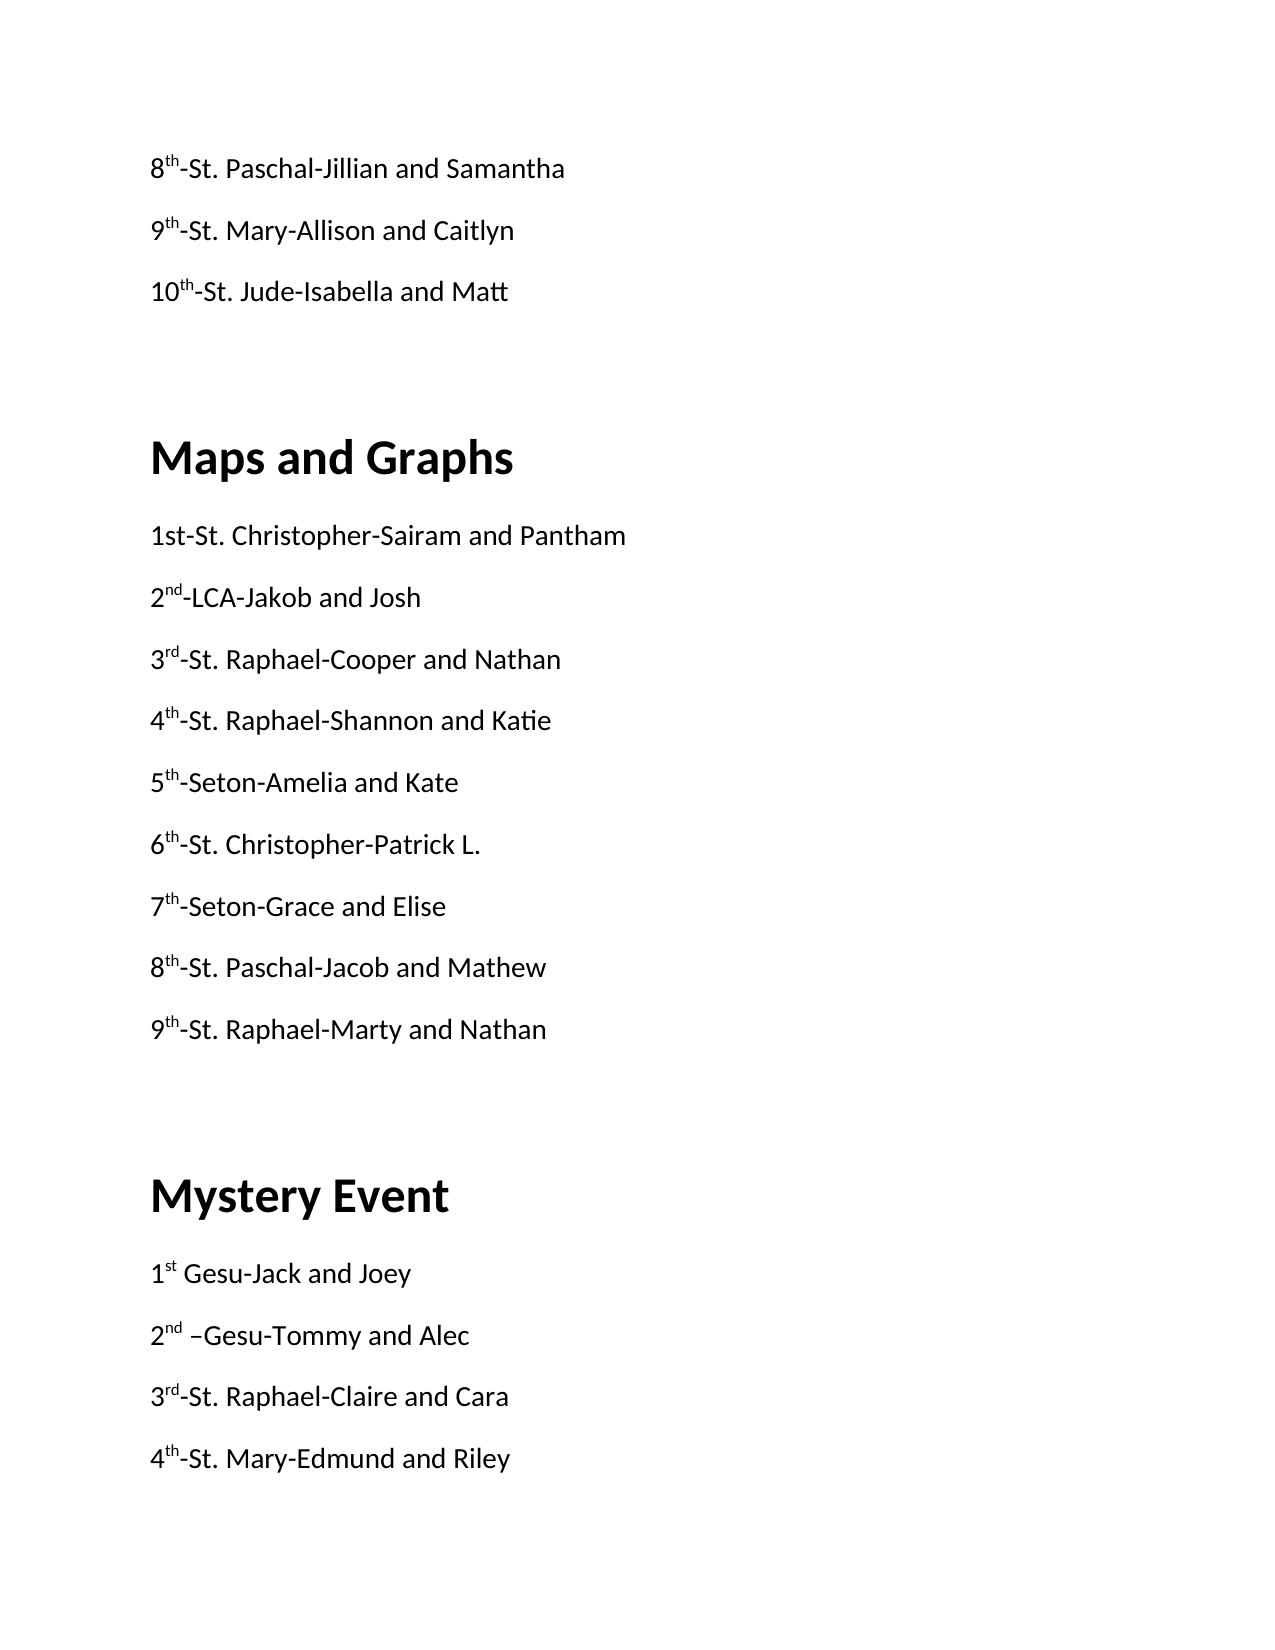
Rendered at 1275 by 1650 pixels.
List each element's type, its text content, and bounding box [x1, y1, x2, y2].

text 3rd-St. Raphael-Claire and Cara [150, 1378, 1125, 1414]
text 2nd –Gesu-Tommy and Alec [150, 1317, 1125, 1352]
text 1st-St. Christopher-Sairam and Pantham [150, 517, 1125, 553]
text 6th-St. Christopher-Patrick L. [150, 826, 1125, 862]
text 3rd-St. Raphael-Cooper and Nathan [150, 641, 1125, 676]
text Mystery Event [150, 1164, 1125, 1225]
text 8th-St. Paschal-Jillian and Samantha [150, 150, 1125, 186]
text 8th-St. Paschal-Jacob and Mathew [150, 949, 1125, 985]
text 10th-St. Jude-Isabella and Matt [150, 273, 1125, 309]
text 7th-Seton-Grace and Elise [150, 888, 1125, 923]
text 9th-St. Raphael-Marty and Nathan [150, 1011, 1125, 1047]
text 1st Gesu-Jack and Joey [150, 1255, 1125, 1291]
text 4th-St. Raphael-Shannon and Katie [150, 702, 1125, 738]
text 5th-Seton-Amelia and Kate [150, 764, 1125, 800]
text Maps and Graphs [150, 426, 1125, 487]
text 2nd-LCA-Jakob and Josh [150, 579, 1125, 614]
text 4th-St. Mary-Edmund and Riley [150, 1440, 1125, 1476]
text 9th-St. Mary-Allison and Caitlyn [150, 212, 1125, 247]
